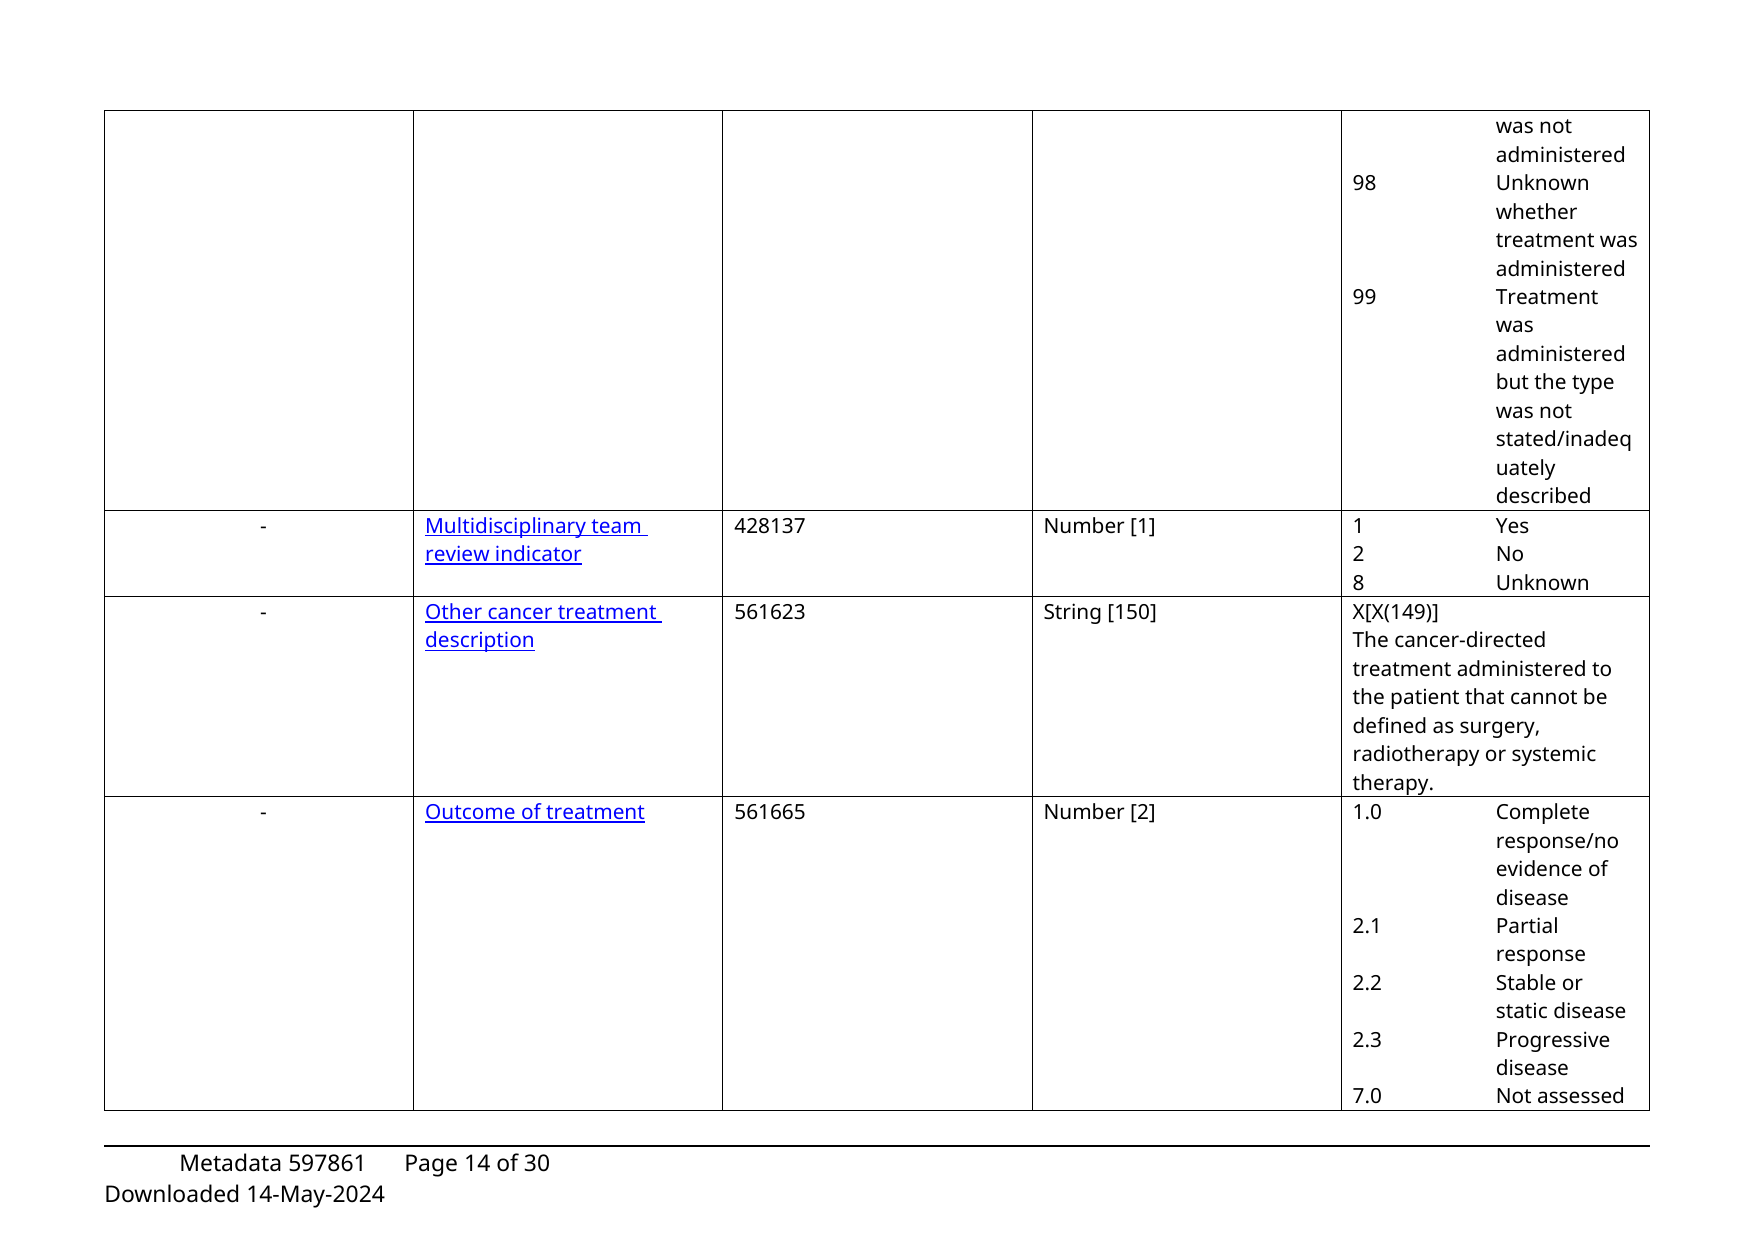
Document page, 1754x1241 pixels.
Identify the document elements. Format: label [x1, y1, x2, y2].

table_header [723, 111, 1032, 510]
table_header [1342, 111, 1649, 510]
table_header [414, 511, 722, 596]
table_header [1033, 797, 1341, 1110]
table_header [1033, 511, 1341, 596]
table_header [414, 597, 722, 796]
table_header [414, 797, 722, 1110]
table_header [723, 597, 1032, 796]
table_header [414, 111, 722, 510]
table_header [105, 511, 413, 596]
table_header [1342, 797, 1649, 1110]
table_header [105, 797, 413, 1110]
table_header [1033, 111, 1341, 510]
table_header [723, 797, 1032, 1110]
table_header [1342, 597, 1649, 796]
table_header [1033, 597, 1341, 796]
table_header [723, 511, 1032, 596]
table_header [1342, 511, 1649, 596]
table_header [105, 597, 413, 796]
table_header [105, 111, 413, 510]
